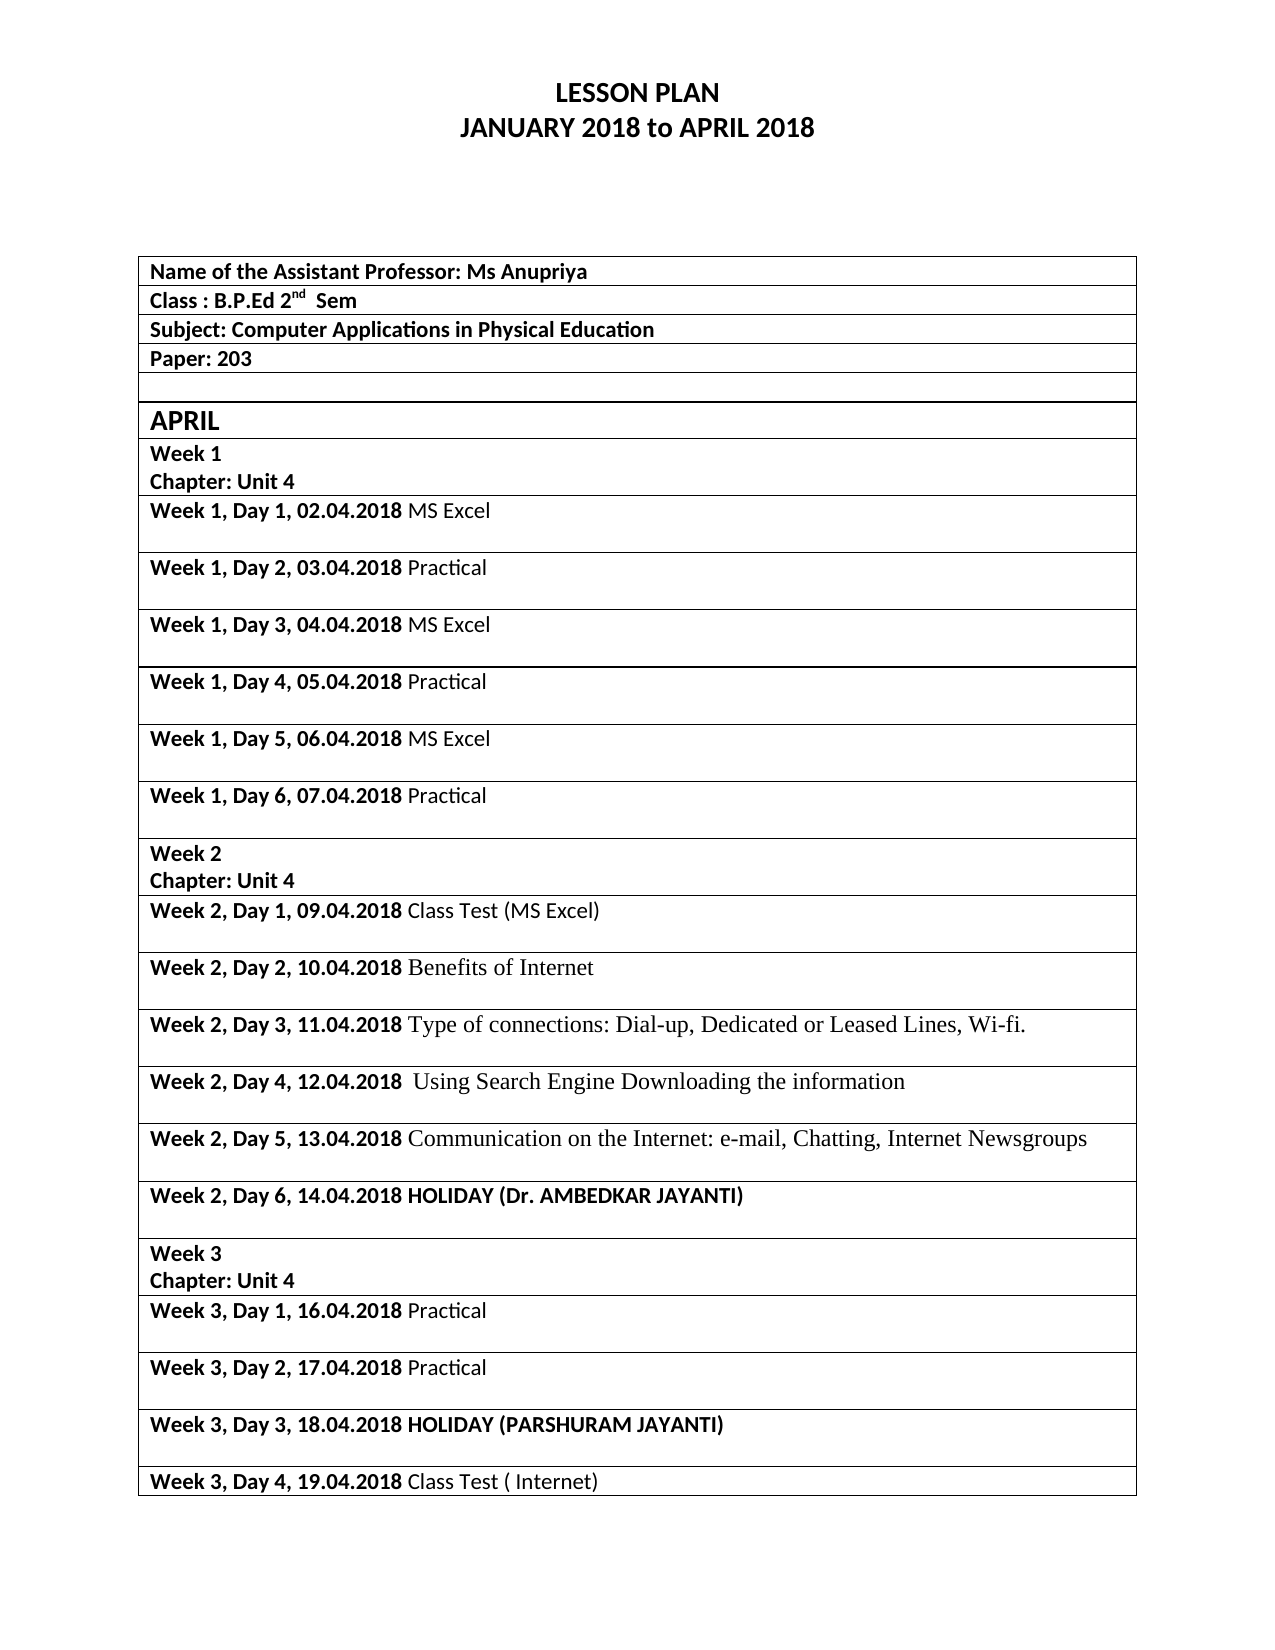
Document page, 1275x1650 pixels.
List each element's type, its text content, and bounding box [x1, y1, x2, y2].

table_cell Week 2, Day 3, 11.04.2018 Type of connections: Dial-up, Dedicated or Leased Lines, Wi-fi. [139, 1010, 1136, 1066]
table_cell Week 2, Day 4, 12.04.2018 Using Search Engine Downloading the information [139, 1067, 1136, 1123]
table_cell Week 2, Day 6, 14.04.2018 HOLIDAY (Dr. AMBEDKAR JAYANTI) [139, 1182, 1136, 1238]
table_cell Week 2, Day 2, 10.04.2018 Benefits of Internet [139, 953, 1136, 1009]
table_cell APRIL [139, 403, 1136, 438]
table_cell Week 1 Chapter: Unit 4 [139, 439, 1136, 495]
table_cell Week 3 Chapter: Unit 4 [139, 1239, 1136, 1295]
table_cell Week 2 Chapter: Unit 4 [139, 839, 1136, 895]
table_header Name of the Assistant Professor: Ms Anupriya [139, 257, 1136, 285]
table_cell Week 3, Day 3, 18.04.2018 HOLIDAY (PARSHURAM JAYANTI) [139, 1410, 1136, 1466]
table_cell Week 3, Day 1, 16.04.2018 Practical [139, 1296, 1136, 1352]
table_cell Paper: 203 [139, 344, 1136, 372]
table_cell Week 1, Day 4, 05.04.2018 Practical [139, 668, 1136, 723]
table_cell Week 1, Day 5, 06.04.2018 MS Excel [139, 725, 1136, 781]
table_cell Week 1, Day 6, 07.04.2018 Practical [139, 782, 1136, 838]
table_cell Week 3, Day 4, 19.04.2018 Class Test ( Internet) [139, 1467, 1136, 1495]
table_cell Week 3, Day 2, 17.04.2018 Practical [139, 1353, 1136, 1409]
table_cell Week 2, Day 1, 09.04.2018 Class Test (MS Excel) [139, 896, 1136, 952]
table_cell Week 1, Day 1, 02.04.2018 MS Excel [139, 496, 1136, 552]
table_cell Week 1, Day 2, 03.04.2018 Practical [139, 553, 1136, 609]
table_cell Subject: Computer Applications in Physical Education [139, 315, 1136, 343]
table_cell Week 2, Day 5, 13.04.2018 Communication on the Internet: e-mail, Chatting, Internet Newsgroups [139, 1124, 1136, 1181]
table_cell [139, 373, 1136, 401]
table_cell Week 1, Day 3, 04.04.2018 MS Excel [139, 610, 1136, 666]
table_cell Class : B.P.Ed 2nd Sem [139, 286, 1136, 314]
